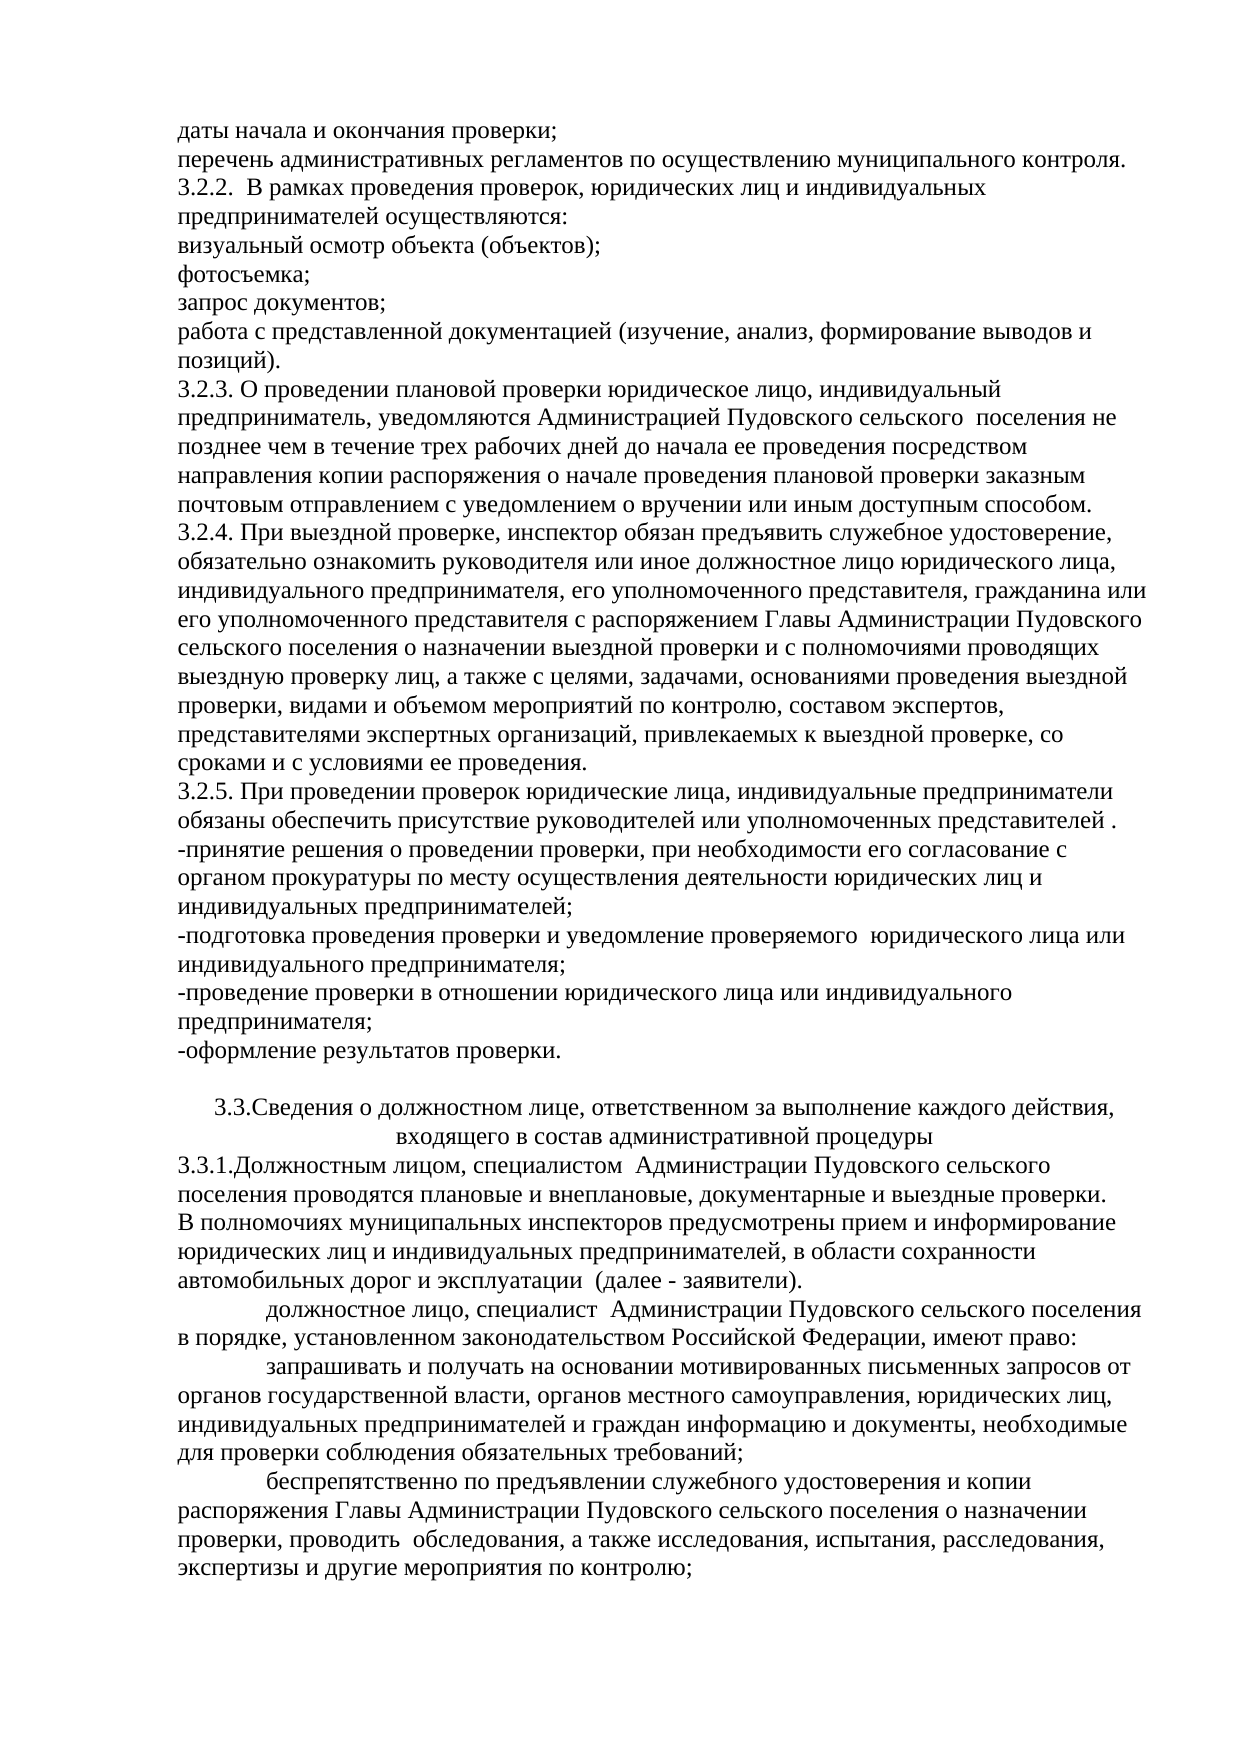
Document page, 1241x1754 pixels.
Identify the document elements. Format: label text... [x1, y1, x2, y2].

text 3.2.2. В рамках проведения проверок, юридических лиц и индивидуальных предпринимателей осуществляются: [177, 172, 1152, 230]
text -оформление результатов проверки. [177, 1035, 1152, 1064]
text запрашивать и получать на основании мотивированных письменных запросов от органов государственной власти, органов местного самоуправления, юридических лиц, индивидуальных предпринимателей и граждан информацию и документы, необходимые для проверки соблюдения обязательных требований; [177, 1351, 1152, 1466]
text перечень административных регламентов по осуществлению муниципального контроля. [177, 144, 1152, 172]
text В полномочиях муниципальных инспекторов предусмотрены прием и информирование юридических лиц и индивидуальных предпринимателей, в области сохранности автомобильных дорог и эксплуатации (далее - заявители). [177, 1207, 1152, 1294]
text -подготовка проведения проверки и уведомление проверяемого юридического лица или индивидуального предпринимателя; [177, 920, 1152, 977]
text 3.3.Сведения о должностном лице, ответственном за выполнение каждого действия, входящего в состав административной процедуры [177, 1092, 1152, 1150]
text беспрепятственно по предъявлении служебного удостоверения и копии распоряжения Главы Администрации Пудовского сельского поселения о назначении проверки, проводить обследования, а также исследования, испытания, расследования, экспертизы и другие мероприятия по контролю; [177, 1466, 1152, 1581]
text 3.2.3. О проведении плановой проверки юридическое лицо, индивидуальный предприниматель, уведомляются Администрацией Пудовского сельского поселения не позднее чем в течение трех рабочих дней до начала ее проведения посредством направления копии распоряжения о начале проведения плановой проверки заказным почтовым отправлением с уведомлением о вручении или иным доступным способом. [177, 374, 1152, 517]
text 3.2.4. При выездной проверке, инспектор обязан предъявить служебное удостоверение, обязательно ознакомить руководителя или иное должностное лицо юридического лица, индивидуального предпринимателя, его уполномоченного представителя, гражданина или его уполномоченного представителя с распоряжением Главы Администрации Пудовского сельского поселения о назначении выездной проверки и с полномочиями проводящих выездную проверку лиц, а также с целями, задачами, основаниями проведения выездной проверки, видами и объемом мероприятий по контролю, составом экспертов, представителями экспертных организаций, привлекаемых к выездной проверке, со сроками и с условиями ее проведения. [177, 517, 1152, 776]
text запрос документов; [177, 287, 1152, 316]
text -принятие решения о проведении проверки, при необходимости его согласование с органом прокуратуры по месту осуществления деятельности юридических лиц и индивидуальных предпринимателей; [177, 834, 1152, 920]
text -проведение проверки в отношении юридического лица или индивидуального предпринимателя; [177, 977, 1152, 1035]
text визуальный осмотр объекта (объектов); [177, 230, 1152, 259]
text 3.3.1.Должностным лицом, специалистом Администрации Пудовского сельского поселения проводятся плановые и внеплановые, документарные и выездные проверки. [177, 1150, 1152, 1207]
text фотосъемка; [177, 259, 1152, 287]
text даты начала и окончания проверки; [177, 115, 1152, 144]
text работа с представленной документацией (изучение, анализ, формирование выводов и позиций). [177, 316, 1152, 374]
text должностное лицо, специалист Администрации Пудовского сельского поселения в порядке, установленном законодательством Российской Федерации, имеют право: [177, 1294, 1152, 1351]
text 3.2.5. При проведении проверок юридические лица, индивидуальные предприниматели обязаны обеспечить присутствие руководителей или уполномоченных представителей . [177, 776, 1152, 834]
